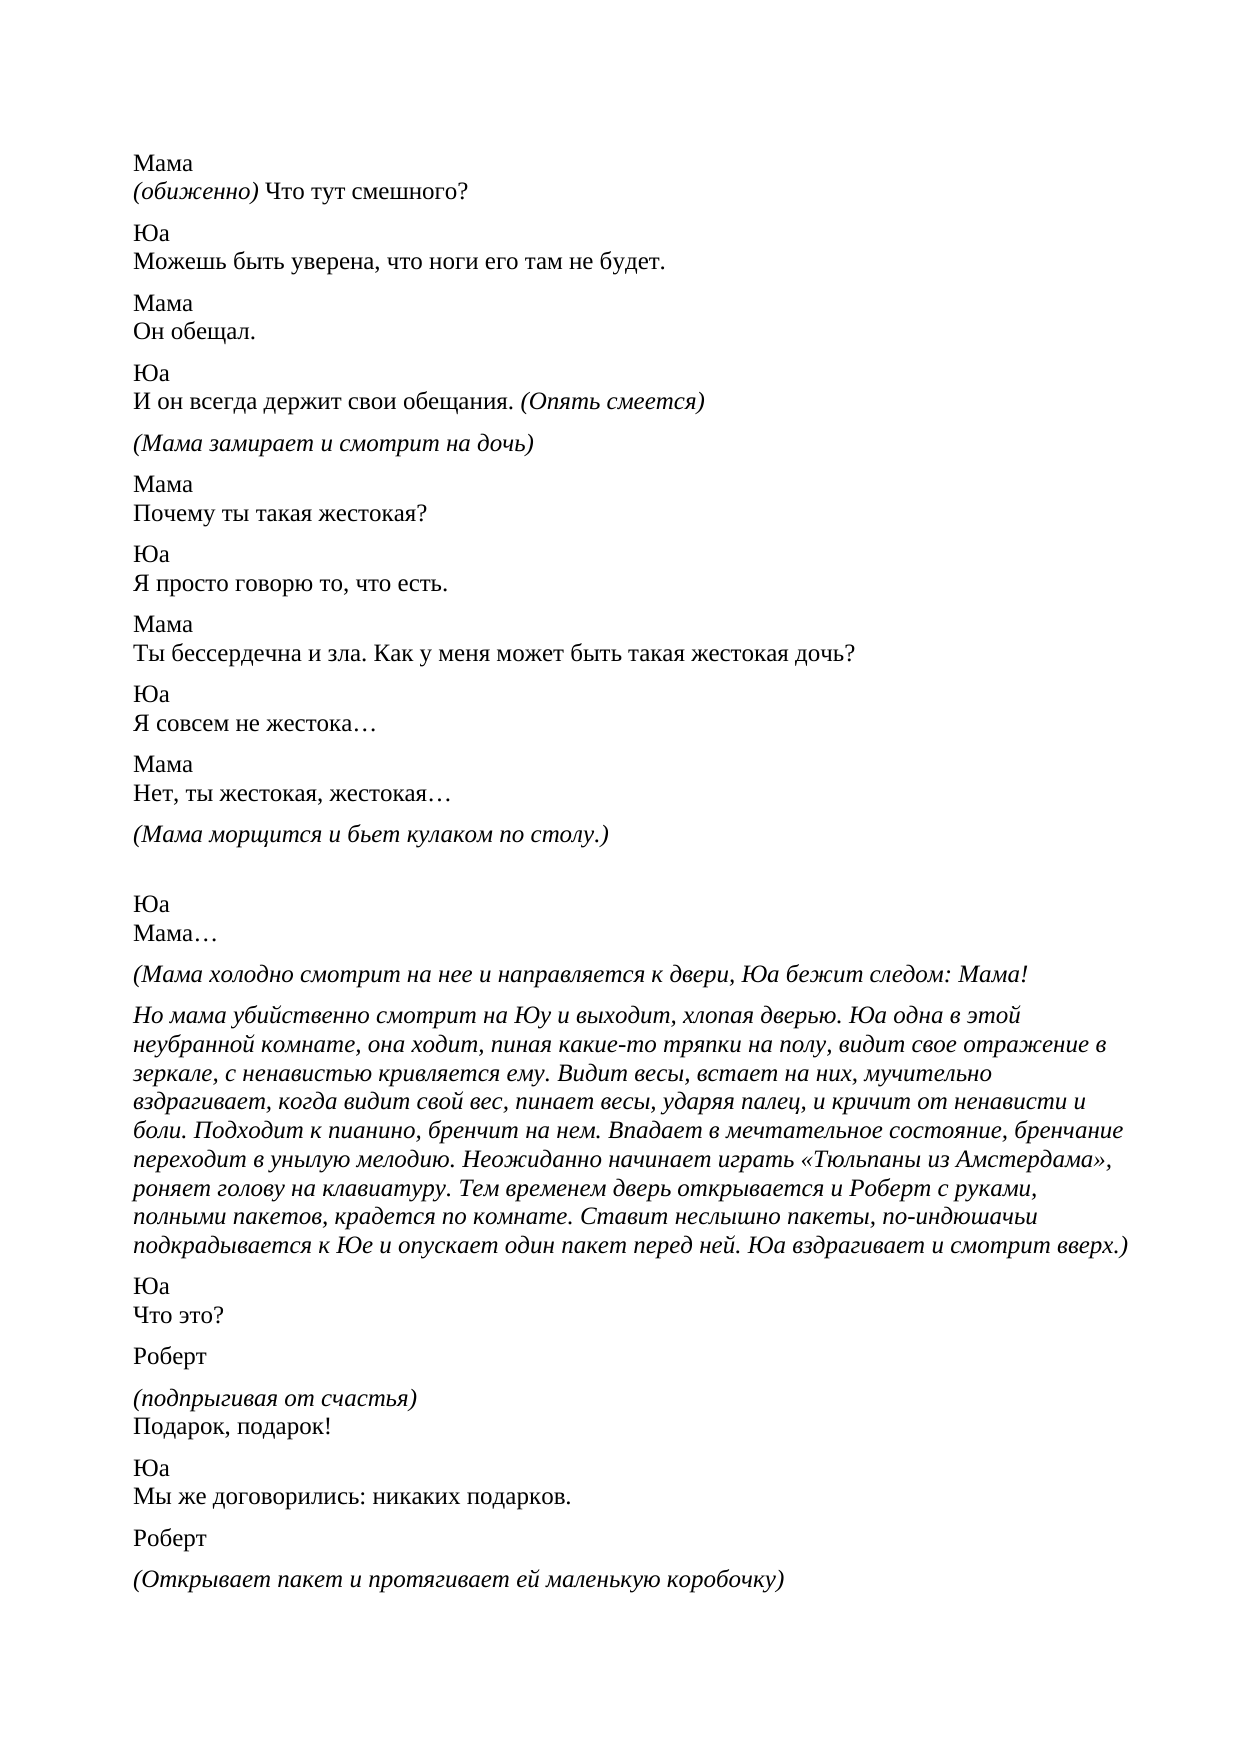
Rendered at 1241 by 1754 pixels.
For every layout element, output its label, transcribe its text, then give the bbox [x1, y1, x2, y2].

text Юа [133, 539, 1137, 568]
text И он всегда держит свои обещания. (Опять смеется) [133, 386, 1137, 415]
text Мы же договорились: никаких подарков. [133, 1481, 1137, 1510]
text Мама [133, 469, 1137, 498]
text Ты бессердечна и зла. Как у меня может быть такая жестокая дочь? [133, 638, 1137, 666]
text Можешь быть уверена, что ноги его там не будет. [133, 246, 1137, 275]
text Мама [133, 749, 1137, 778]
text Роберт [133, 1523, 1137, 1551]
text Я просто говорю то, что есть. [133, 568, 1137, 596]
text Мама [133, 609, 1137, 638]
text (обиженно) Что тут смешного? [133, 176, 1137, 205]
text Почему ты такая жестокая? [133, 498, 1137, 526]
text Он обещал. [133, 316, 1137, 345]
text Юа [133, 679, 1137, 708]
text Подарок, подарок! [133, 1411, 1137, 1440]
text Но мама убийственно смотрит на Юу и выходит, хлопая дверью. Юа одна в этой неубранной комнате, она ходит, пиная какие-то тряпки на полу, видит свое отражение в зеркале, с ненавистью кривляется ему. Видит весы, встает на них, мучительно вздрагивает, когда видит свой вес, пинает весы, ударяя палец, и кричит от ненависти и боли. Подходит к пианино, бренчит на нем. Впадает в мечтательное состояние, бренчание переходит в унылую мелодию. Неожиданно начинает играть «Тюльпаны из Амстердама», роняет голову на клавиатуру. Тем временем дверь открывается и Роберт с руками, полными пакетов, крадется по комнате. Ставит неслышно пакеты, по-индюшачьи подкрадывается к Юе и опускает один пакет перед ней. Юа вздрагивает и смотрит вверх.) [133, 1000, 1137, 1259]
text Мама… [133, 918, 1137, 946]
text Юа [133, 358, 1137, 386]
text Юа [133, 1453, 1137, 1481]
text (Открывает пакет и протягивает ей маленькую коробочку) [133, 1564, 1137, 1593]
text Мама [133, 288, 1137, 316]
text (Мама морщится и бьет кулаком по столу.) [133, 819, 1137, 848]
text Мама [133, 148, 1137, 176]
text Юа [133, 1271, 1137, 1300]
text (Мама замирает и смотрит на дочь) [133, 428, 1137, 456]
text Я совсем не жестока… [133, 708, 1137, 736]
text Юа [133, 218, 1137, 246]
text Нет, ты жестокая, жестокая… [133, 778, 1137, 806]
text Что это? [133, 1300, 1137, 1329]
text Юа [133, 889, 1137, 918]
text Роберт [133, 1341, 1137, 1370]
text (подпрыгивая от счастья) [133, 1383, 1137, 1411]
text (Мама холодно смотрит на нее и направляется к двери, Юа бежит следом: Мама! [133, 959, 1137, 988]
